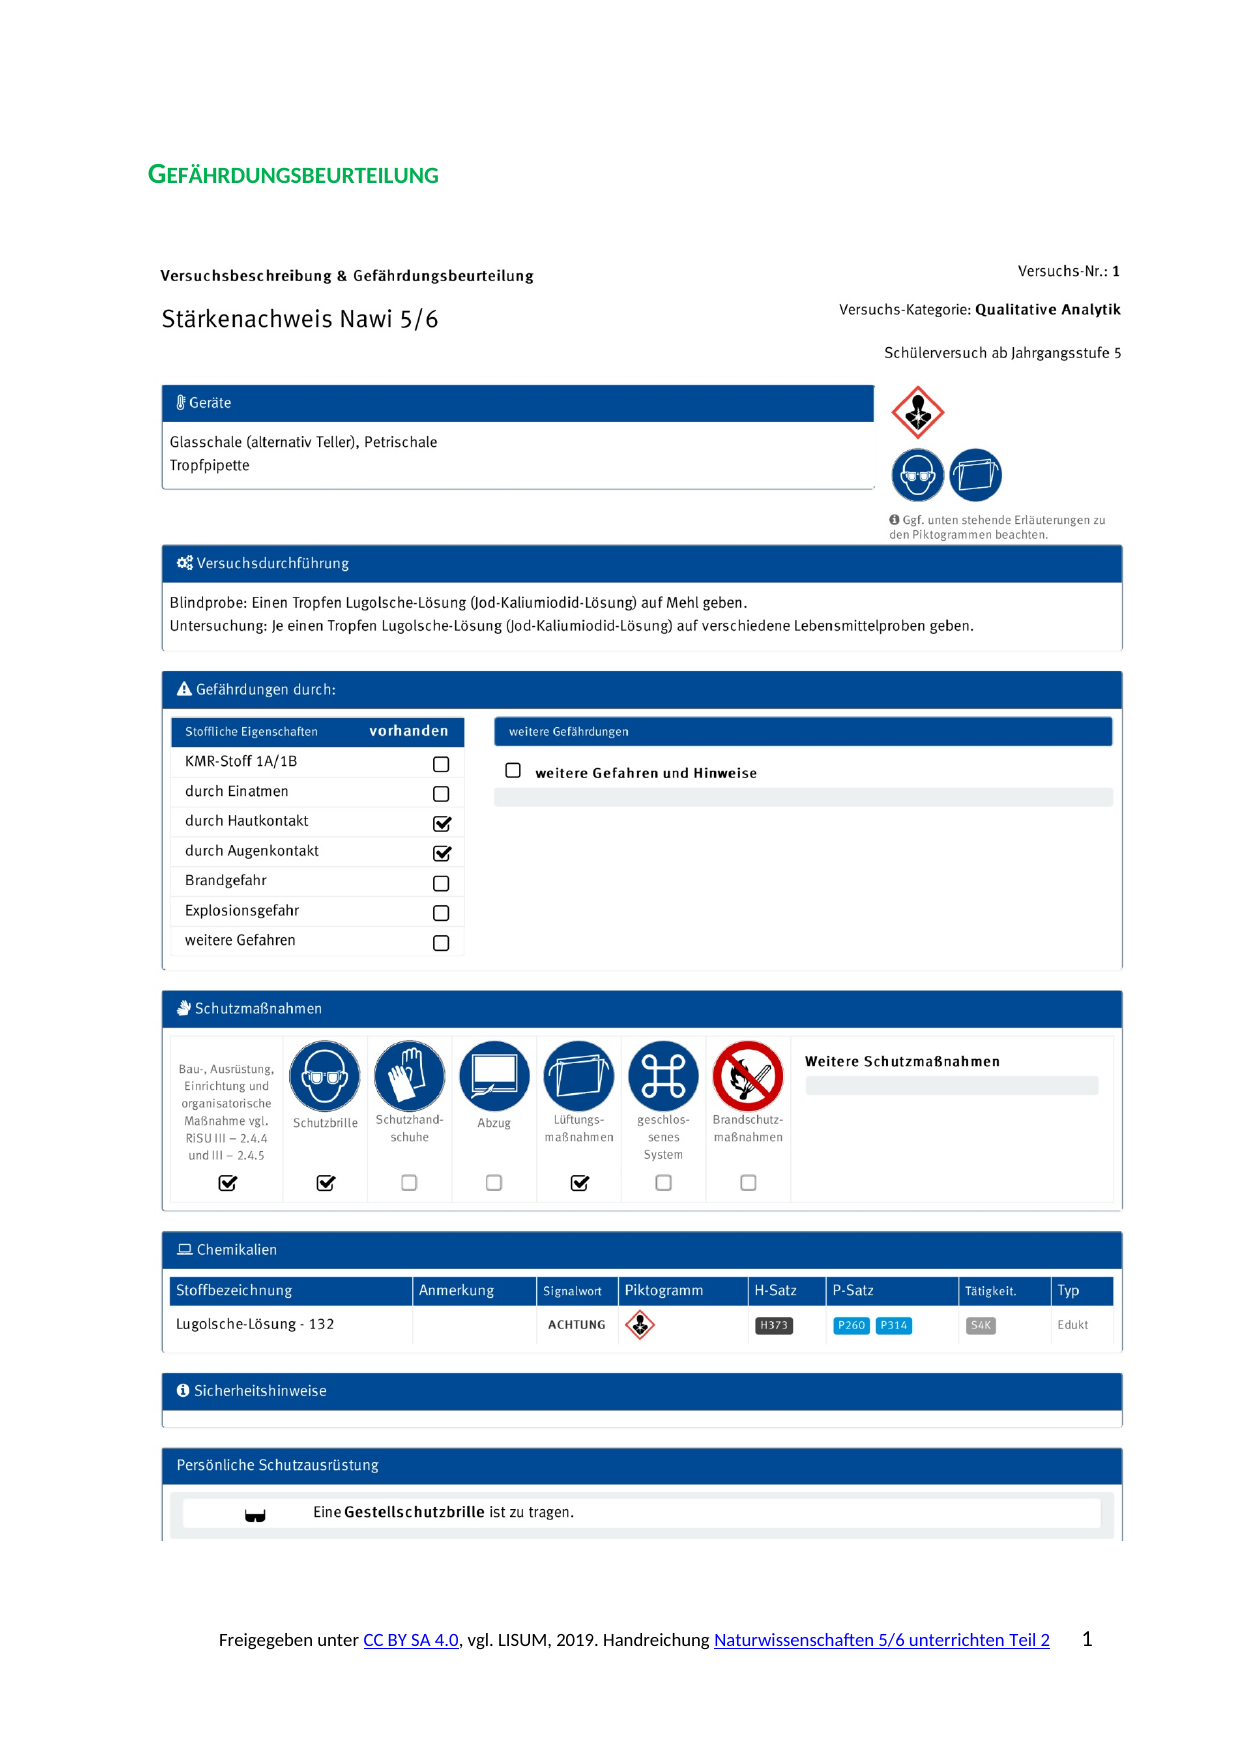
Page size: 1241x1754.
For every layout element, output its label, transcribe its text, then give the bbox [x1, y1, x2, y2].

picture [132, 244, 1137, 1541]
text Gefährdungsbeurteilung [148, 156, 1092, 191]
